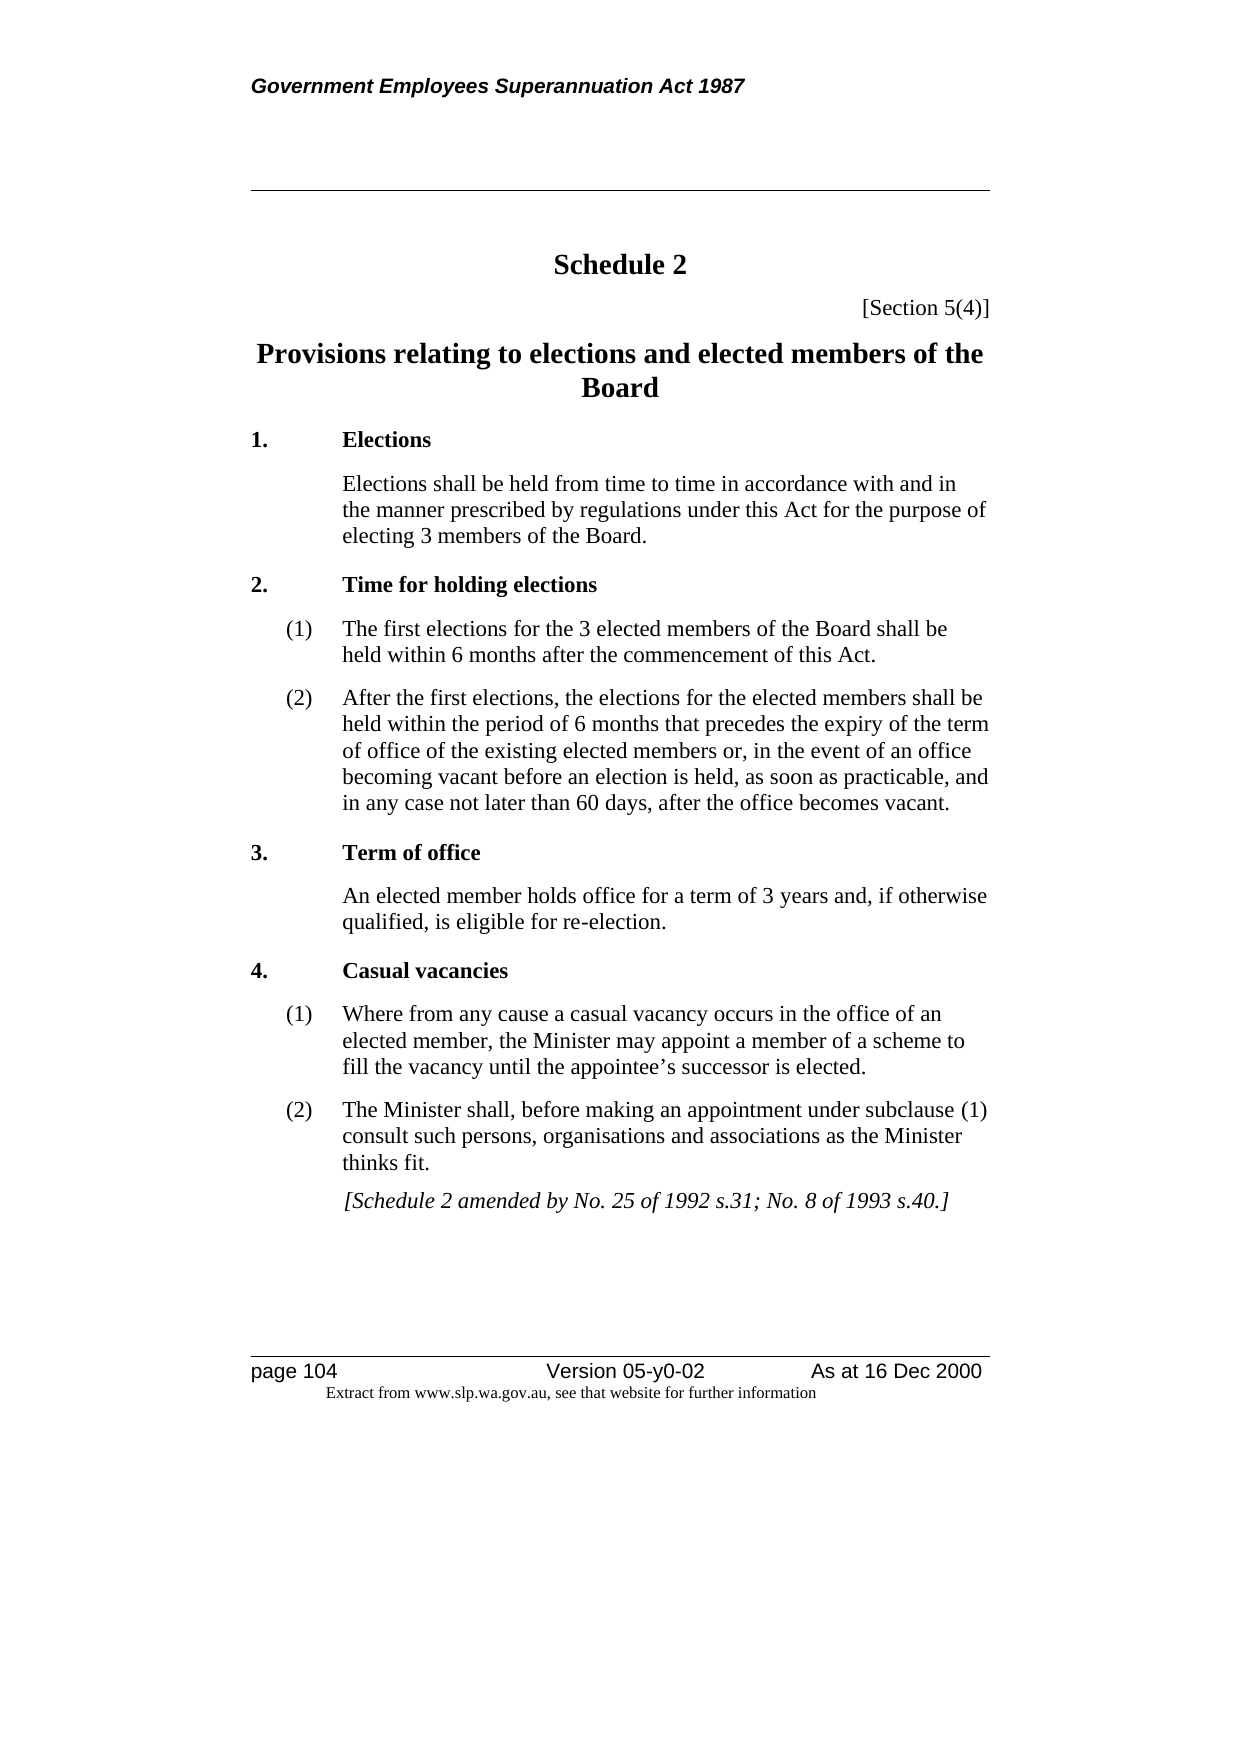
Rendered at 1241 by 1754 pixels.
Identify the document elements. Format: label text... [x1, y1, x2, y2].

text (1) The first elections for the 3 elected members of the Board shall be held within 6 months after the commencement of this Act. [251, 614, 990, 667]
text [Schedule 2 amended by No. 25 of 1992 s.31; No. 8 of 1993 s.40.] [251, 1188, 990, 1214]
text (2) After the first elections, the elections for the elected members shall be held within the period of 6 months that precedes the expiry of the term of office of the existing elected members or, in the event of an office becoming vacant before an election is held, as soon as practicable, and in any case not later than 60 days, after the office becomes vacant. [251, 684, 990, 816]
text Elections shall be held from time to time in accordance with and in the manner prescribed by regulations under this Act for the purpose of electing 3 members of the Board. [251, 469, 990, 549]
subtitle 3. Term of office [251, 839, 990, 865]
subtitle 4. Casual vacancies [251, 957, 990, 984]
subtitle Provisions relating to elections and elected members of the Board [251, 337, 990, 404]
subtitle Schedule 2 [251, 247, 990, 281]
subtitle 2. Time for holding elections [251, 572, 990, 598]
subtitle 1. Elections [251, 427, 990, 453]
text An elected member holds office for a term of 3 years and, if otherwise qualified, is eligible for re-election. [251, 882, 990, 934]
text (2) The Minister shall, before making an appointment under subclause (1) consult such persons, organisations and associations as the Minister thinks fit. [251, 1096, 990, 1175]
text (1) Where from any cause a casual vacancy occurs in the office of an elected member, the Minister may appoint a member of a scheme to fill the vacancy until the appointee’s successor is elected. [251, 1000, 990, 1079]
text [Section 5(4)] [251, 293, 990, 320]
